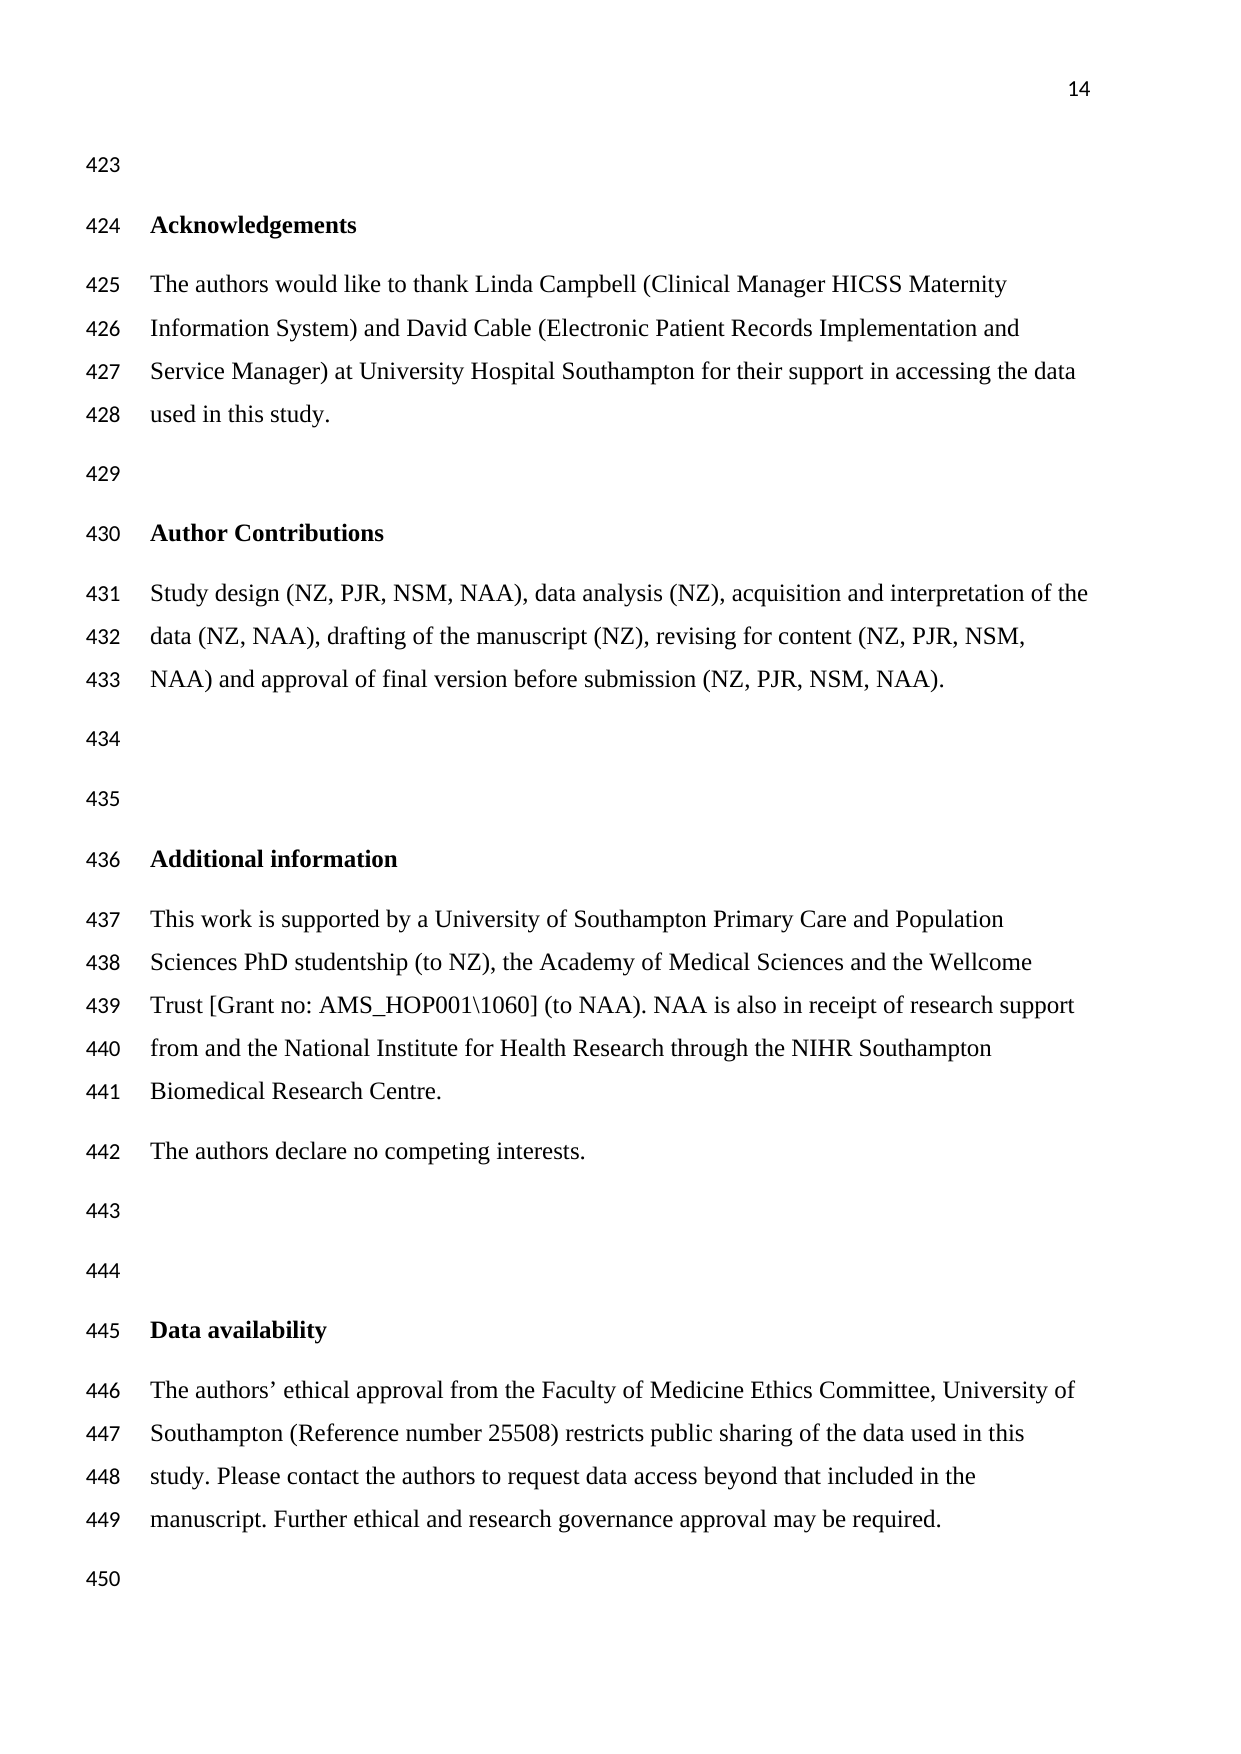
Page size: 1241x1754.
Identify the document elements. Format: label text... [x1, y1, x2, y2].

text The authors would like to thank Linda Campbell (Clinical Manager HICSS Maternity Information System) and David Cable (Electronic Patient Records Implementation and Service Manager) at University Hospital Southampton for their support in accessing the data used in this study. [150, 269, 1090, 428]
text Data availability [150, 1315, 1090, 1344]
text This work is supported by a University of Southampton Primary Care and Population Sciences PhD studentship (to NZ), the Academy of Medical Sciences and the Wellcome Trust [Grant no: AMS_HOP001\1060] (to NAA). NAA is also in receipt of research support from and the National Institute for Health Research through the NIHR Southampton Biomedical Research Centre. [150, 904, 1090, 1105]
text Additional information [150, 844, 1090, 873]
text Study design (NZ, PJR, NSM, NAA), data analysis (NZ), acquisition and interpretation of the data (NZ, NAA), drafting of the manuscript (NZ), revising for content (NZ, PJR, NSM, NAA) and approval of final version before submission (NZ, PJR, NSM, NAA). [150, 578, 1090, 693]
text Author Contributions [150, 518, 1090, 547]
text The authors declare no competing interests. [150, 1136, 1090, 1165]
text Acknowledgements [150, 210, 1090, 238]
text The authors’ ethical approval from the Faculty of Medicine Ethics Committee, University of Southampton (Reference number 25508) restricts public sharing of the data used in this study. Please contact the authors to request data access beyond that included in the manuscript. Further ethical and research governance approval may be required. [150, 1375, 1090, 1533]
